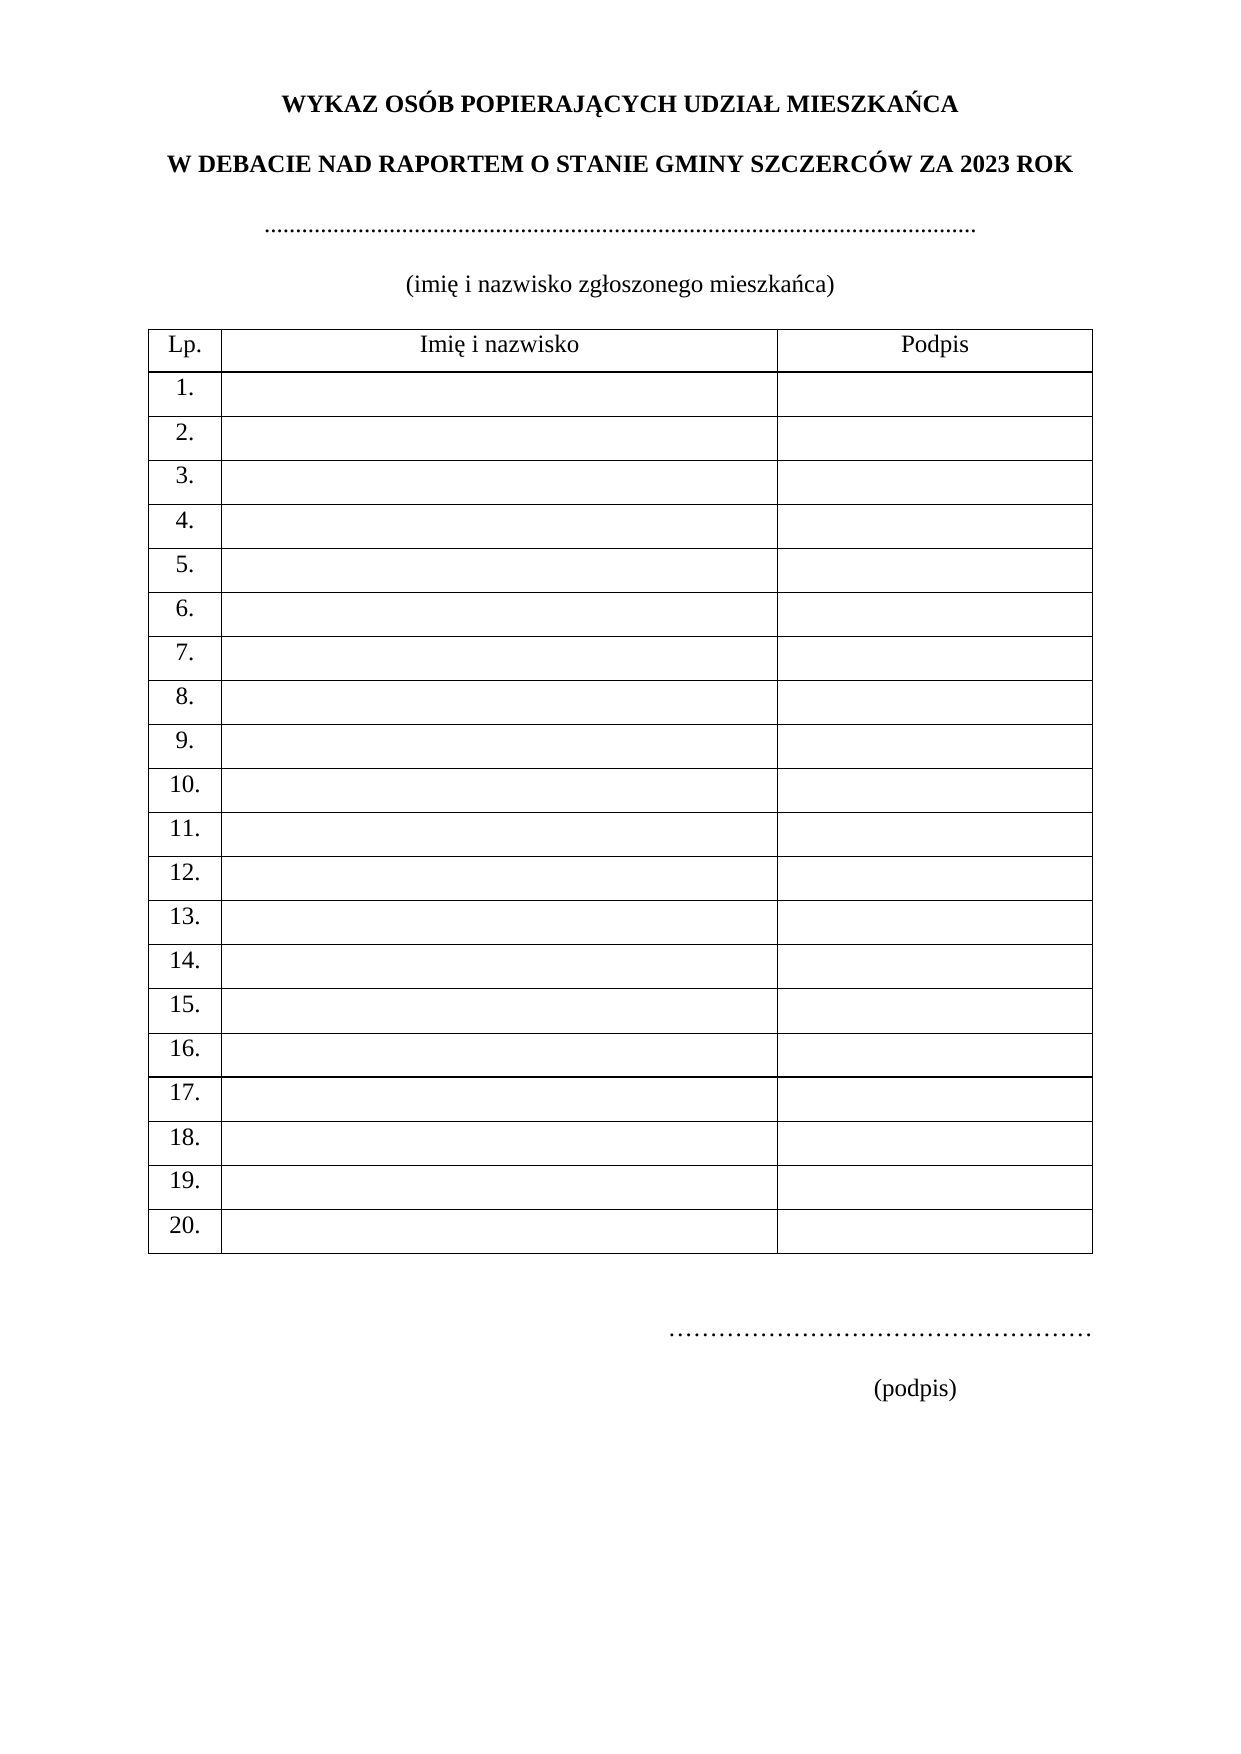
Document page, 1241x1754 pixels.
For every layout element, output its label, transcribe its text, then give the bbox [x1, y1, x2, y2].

text W DEBACIE NAD RAPORTEM O STANIE GMINY SZCZERCÓW ZA 2023 ROK [148, 149, 1093, 178]
table_cell [222, 813, 777, 856]
table_cell 6. [149, 593, 221, 636]
table_cell [222, 505, 777, 548]
table_cell [778, 945, 1092, 988]
table_cell [222, 373, 777, 416]
table_cell [778, 1210, 1092, 1253]
text .................................................................................................................. [148, 209, 1093, 238]
table_cell 19. [149, 1166, 221, 1209]
table_cell [222, 1078, 777, 1121]
table_cell 15. [149, 989, 221, 1032]
table_cell 8. [149, 681, 221, 724]
table_header Podpis [778, 330, 1092, 371]
table_cell [778, 1122, 1092, 1164]
table_cell [778, 725, 1092, 768]
table_cell [778, 593, 1092, 636]
table_cell 5. [149, 549, 221, 592]
table_cell 20. [149, 1210, 221, 1253]
table_cell [222, 901, 777, 944]
table_cell 10. [149, 769, 221, 812]
table_cell [222, 1122, 777, 1164]
table_cell 9. [149, 725, 221, 768]
table_cell [778, 1034, 1092, 1076]
table_cell [778, 769, 1092, 812]
table_cell 13. [149, 901, 221, 944]
table_cell 18. [149, 1122, 221, 1164]
table_cell [778, 857, 1092, 900]
table_cell [778, 813, 1092, 856]
table_cell [222, 461, 777, 504]
table_cell [778, 681, 1092, 724]
text …………………………………………… [148, 1313, 1093, 1342]
table_cell 17. [149, 1078, 221, 1121]
table_cell [222, 637, 777, 680]
text (imię i nazwisko zgłoszonego mieszkańca) [148, 269, 1093, 297]
table_cell [778, 637, 1092, 680]
table_cell [222, 1034, 777, 1076]
table_cell [778, 1166, 1092, 1209]
table_cell [778, 505, 1092, 548]
text WYKAZ OSÓB POPIERAJĄCYCH UDZIAŁ MIESZKAŃCA [148, 89, 1093, 118]
table_cell [222, 725, 777, 768]
table_cell [222, 549, 777, 592]
table_cell [778, 901, 1092, 944]
table_cell [222, 945, 777, 988]
table_cell [222, 769, 777, 812]
table_cell [222, 857, 777, 900]
table_cell [778, 461, 1092, 504]
table_cell [222, 989, 777, 1032]
table_cell [222, 1166, 777, 1209]
table_header Lp. [149, 330, 221, 371]
table_cell 14. [149, 945, 221, 988]
table_cell 7. [149, 637, 221, 680]
table_cell [778, 417, 1092, 459]
table_cell 3. [149, 461, 221, 504]
table_cell 11. [149, 813, 221, 856]
table_cell 1. [149, 373, 221, 416]
table_cell [778, 373, 1092, 416]
table_cell [778, 1078, 1092, 1121]
text (podpis) [664, 1373, 1093, 1402]
table_cell 2. [149, 417, 221, 459]
table_cell [222, 417, 777, 459]
table_cell 4. [149, 505, 221, 548]
table_cell [778, 989, 1092, 1032]
table_cell 16. [149, 1034, 221, 1076]
table_cell [778, 549, 1092, 592]
table_header Imię i nazwisko [222, 330, 777, 371]
table_cell [222, 681, 777, 724]
table_cell 12. [149, 857, 221, 900]
table_cell [222, 593, 777, 636]
table_cell [222, 1210, 777, 1253]
